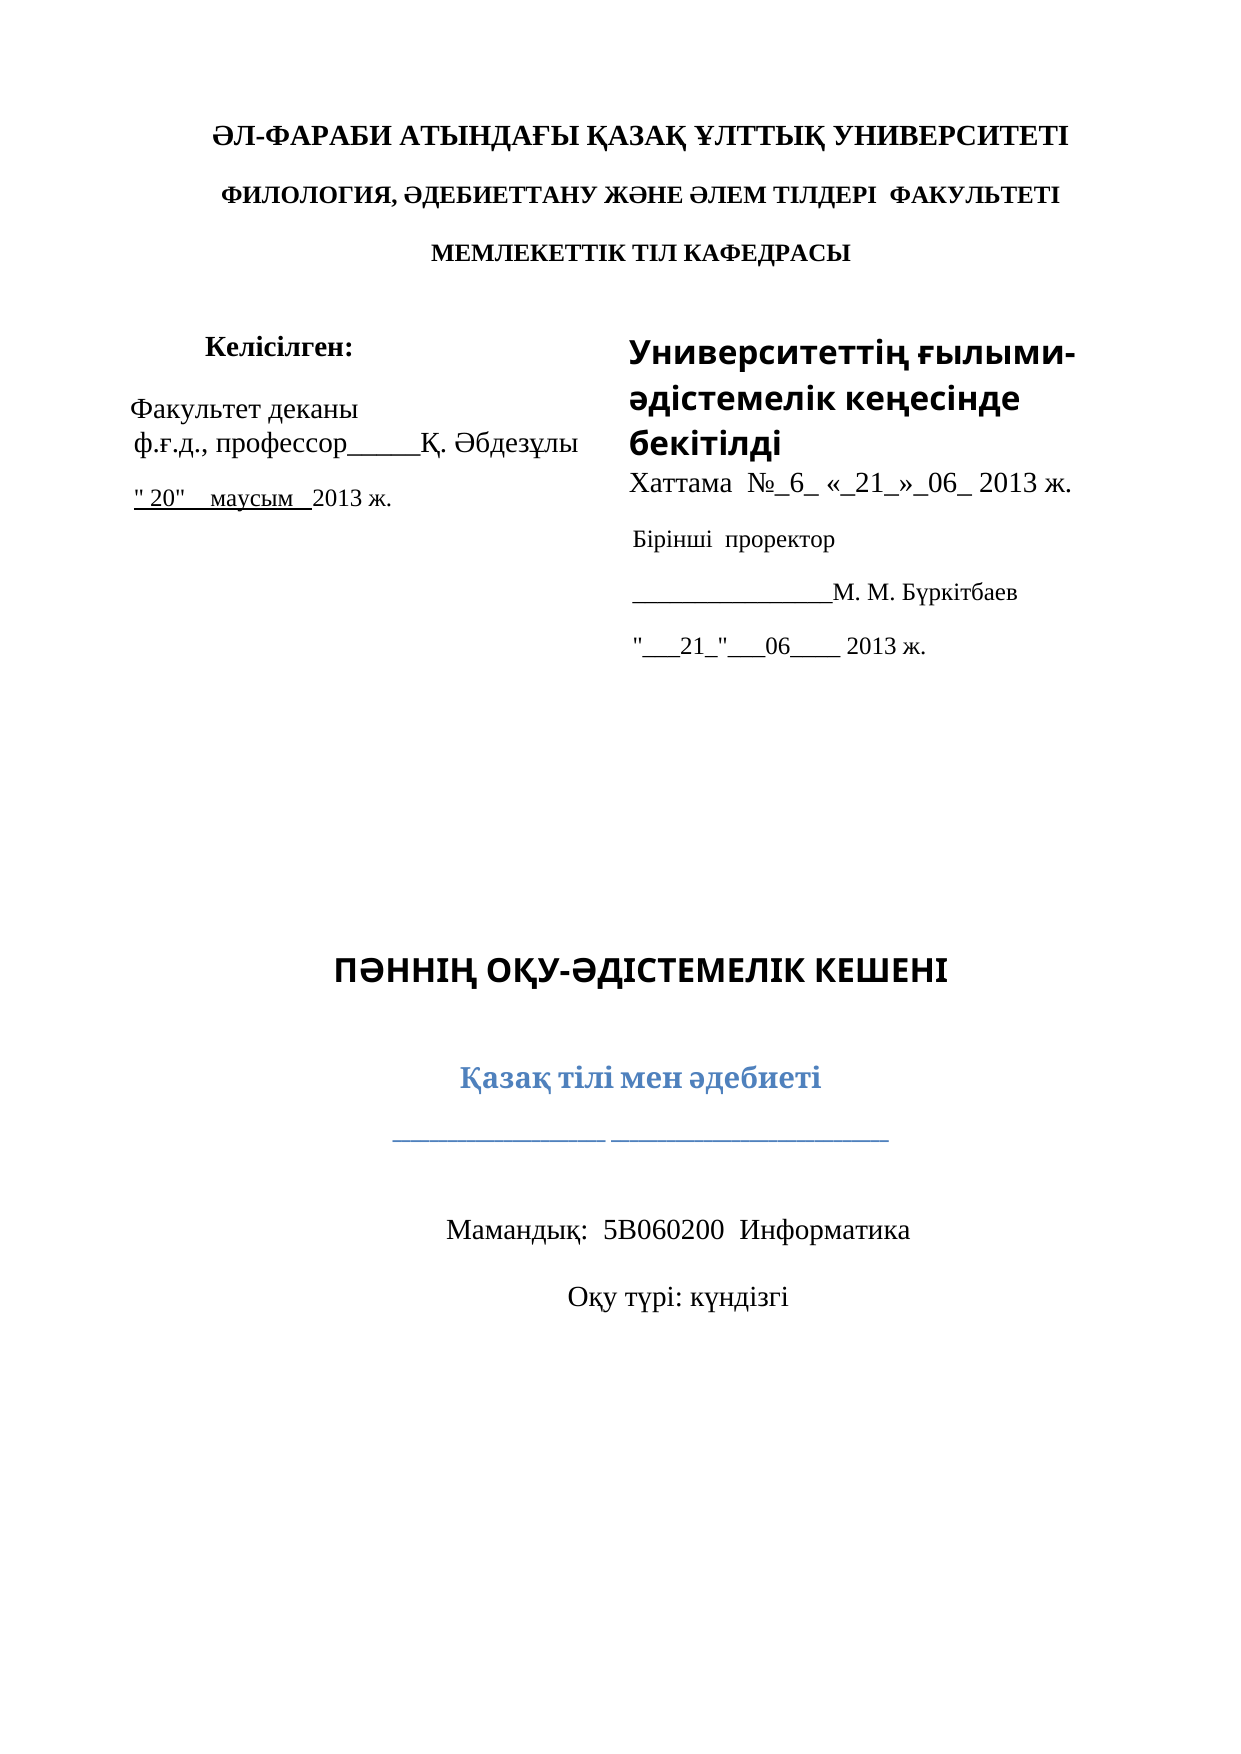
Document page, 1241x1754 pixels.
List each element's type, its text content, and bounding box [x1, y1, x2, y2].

text Мамандық: 5В060200 Информатика [130, 1212, 1152, 1246]
subtitle Қазақ тілі мен әдебиеті [130, 1062, 1152, 1096]
text Оқу түрі: күндізгі [130, 1279, 1152, 1313]
subtitle _______________________ ______________________________ [130, 1117, 1152, 1145]
text МЕМЛЕКЕТТІК ТІЛ КАФЕДРАСЫ [130, 238, 1152, 267]
table_header Университеттің ғылыми-әдістемелік кеңесінде бекітілді Хаттама №_6_ «_21_»_06_ 2013 ж. Бірінші проректор ________________М. М. Бүркітбаев "___21_"___06____ 2013 ж. [617, 329, 1116, 700]
table_header Келісілген: Факультет деканы ф.ғ.д., профессор_____Қ. Әбдезұлы " 20" маусым 2013 ж. [119, 329, 617, 700]
text ФИЛОЛОГИЯ, ӘДЕБИЕТТАНУ ЖӘНЕ ӘЛЕМ ТІЛДЕРІ ФАКУЛЬТЕТІ [130, 180, 1152, 209]
text ӘЛ-ФАРАБИ АТЫНДАҒЫ ҚАЗАҚ ҰЛТТЫҚ УНИВЕРСИТЕТІ [130, 118, 1152, 152]
subtitle ПӘННІҢ ОҚУ-ӘДІСТЕМЕЛІК КЕШЕНІ [130, 946, 1152, 992]
